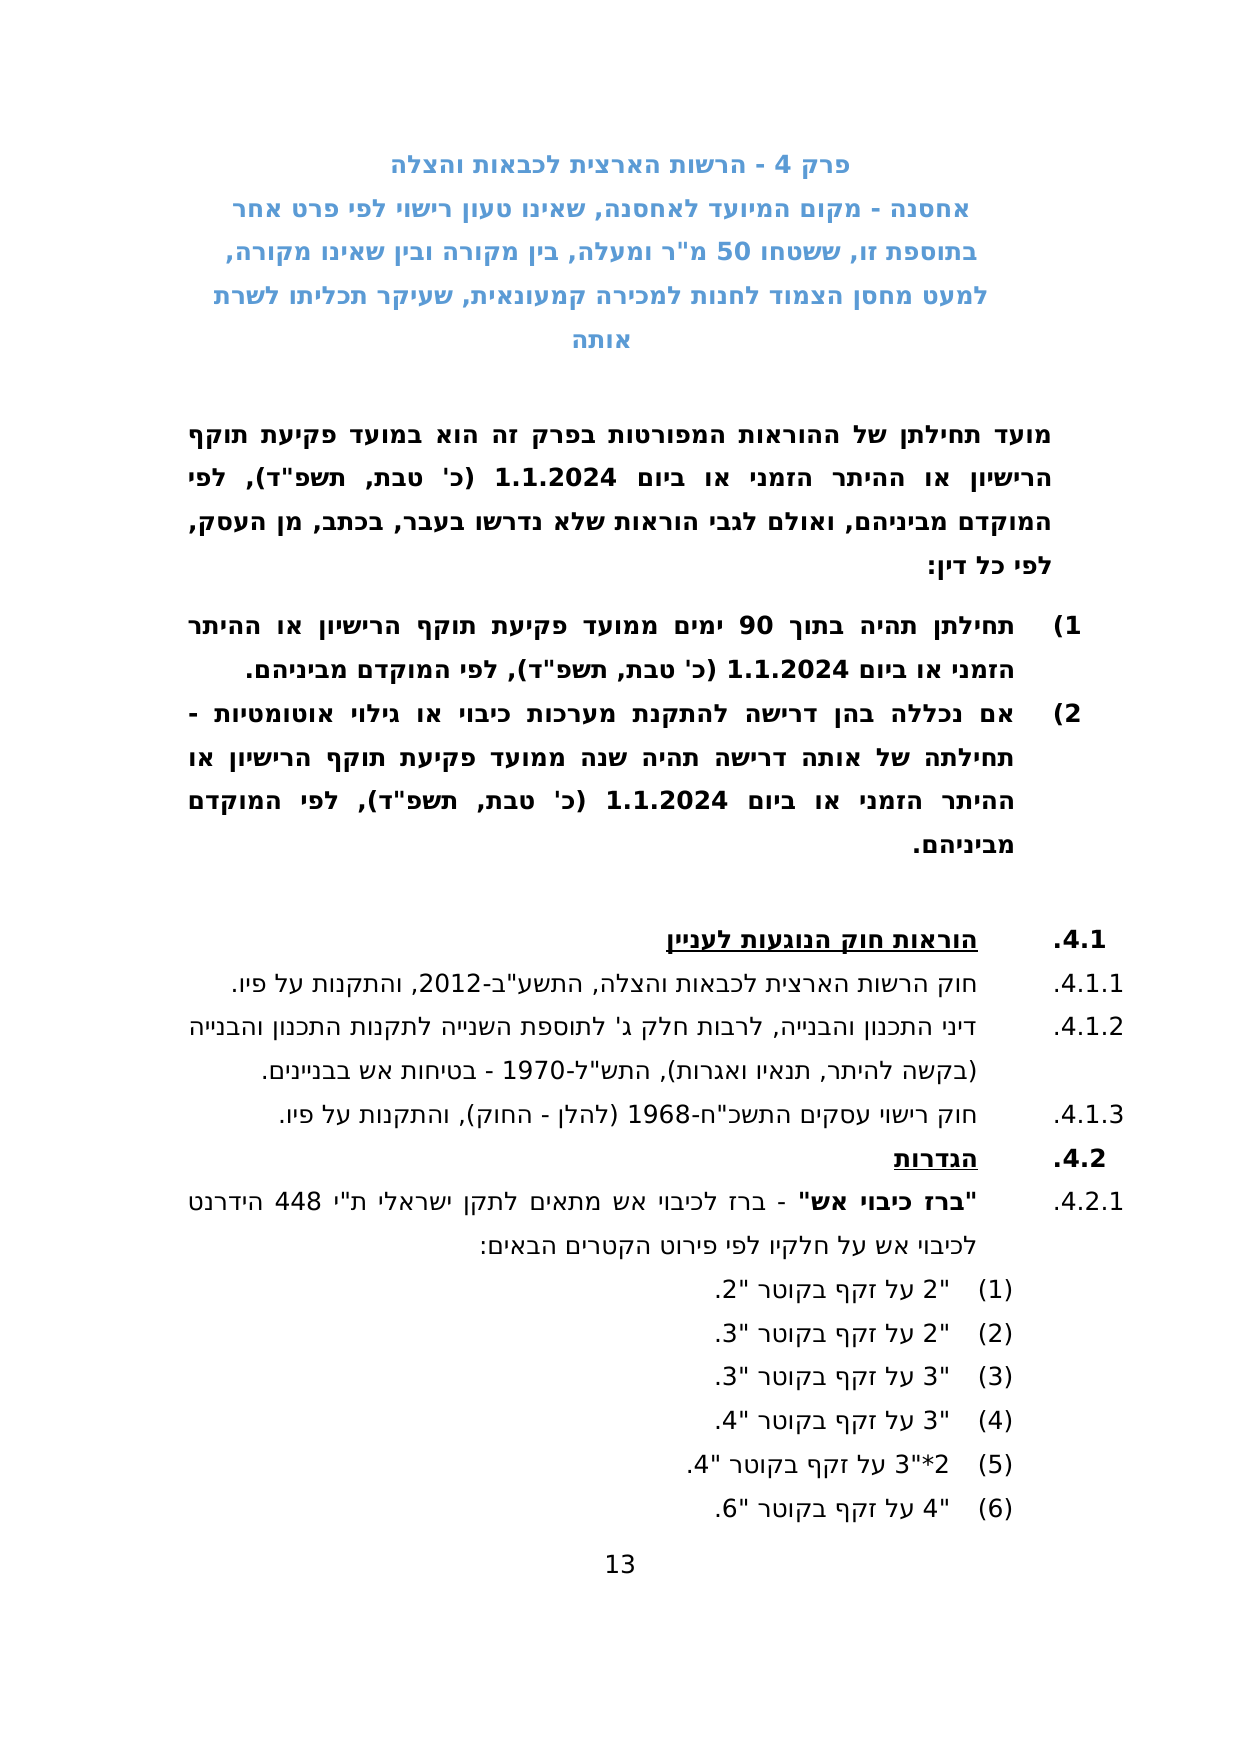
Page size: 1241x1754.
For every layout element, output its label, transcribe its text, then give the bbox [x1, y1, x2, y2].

text פרק 4 - הרשות הארצית לכבאות והצלה [187, 150, 1053, 179]
list הוראות חוק הנוגעות לעניין [187, 925, 1053, 954]
list חוק רישוי עסקים התשכ"ח-1968 (להלן - החוק), והתקנות על פיו. [187, 1100, 1053, 1129]
text מועד תחילתן של ההוראות המפורטות בפרק זה הוא במועד פקיעת תוקף הרישיון או ההיתר הזמני או ביום 1.1.2024 (כ' טבת, תשפ"ד), לפי המוקדם מביניהם, ואולם לגבי הוראות שלא נדרשו בעבר, בכתב, מן העסק, לפי כל דין: [187, 420, 1053, 580]
list תחילתן תהיה בתוך 90 ימים ממועד פקיעת תוקף הרישיון או ההיתר הזמני או ביום 1.1.2024 (כ' טבת, תשפ"ד), לפי המוקדם מביניהם. [187, 611, 1053, 684]
list דיני התכנון והבנייה, לרבות חלק ג' לתוספת השנייה לתקנות התכנון והבנייה (בקשה להיתר, תנאיו ואגרות), התש"ל-1970 - בטיחות אש בבניינים. [187, 1012, 1053, 1085]
list הגדרות [187, 1144, 1053, 1173]
list אחסנה - מקום המיועד לאחסנה, שאינו טעון רישוי לפי פרט אחר בתוספת זו, ששטחו 50 מ"ר ומעלה, בין מקורה ובין שאינו מקורה, למעט מחסן הצמוד לחנות למכירה קמעונאית, שעיקר תכליתו לשרת אותה [187, 194, 1015, 354]
list "2 על זקף בקוטר "2. [187, 1275, 978, 1304]
list "4 על זקף בקוטר "6. [187, 1494, 978, 1523]
list 2*"3 על זקף בקוטר "4. [187, 1450, 978, 1479]
list "3 על זקף בקוטר "4. [187, 1406, 978, 1435]
list חוק הרשות הארצית לכבאות והצלה, התשע"ב-2012, והתקנות על פיו. [187, 969, 1053, 998]
list "2 על זקף בקוטר "3. [187, 1319, 978, 1348]
list "ברז כיבוי אש" - ברז לכיבוי אש מתאים לתקן ישראלי ת"י 448 הידרנט לכיבוי אש על חלקיו לפי פירוט הקטרים הבאים: [187, 1187, 1053, 1260]
list "3 על זקף בקוטר "3. [187, 1362, 978, 1392]
list אם נכללה בהן דרישה להתקנת מערכות כיבוי או גילוי אוטומטיות - תחילתה של אותה דרישה תהיה שנה ממועד פקיעת תוקף הרישיון או ההיתר הזמני או ביום 1.1.2024 (כ' טבת, תשפ"ד), לפי המוקדם מביניהם. [187, 699, 1053, 859]
